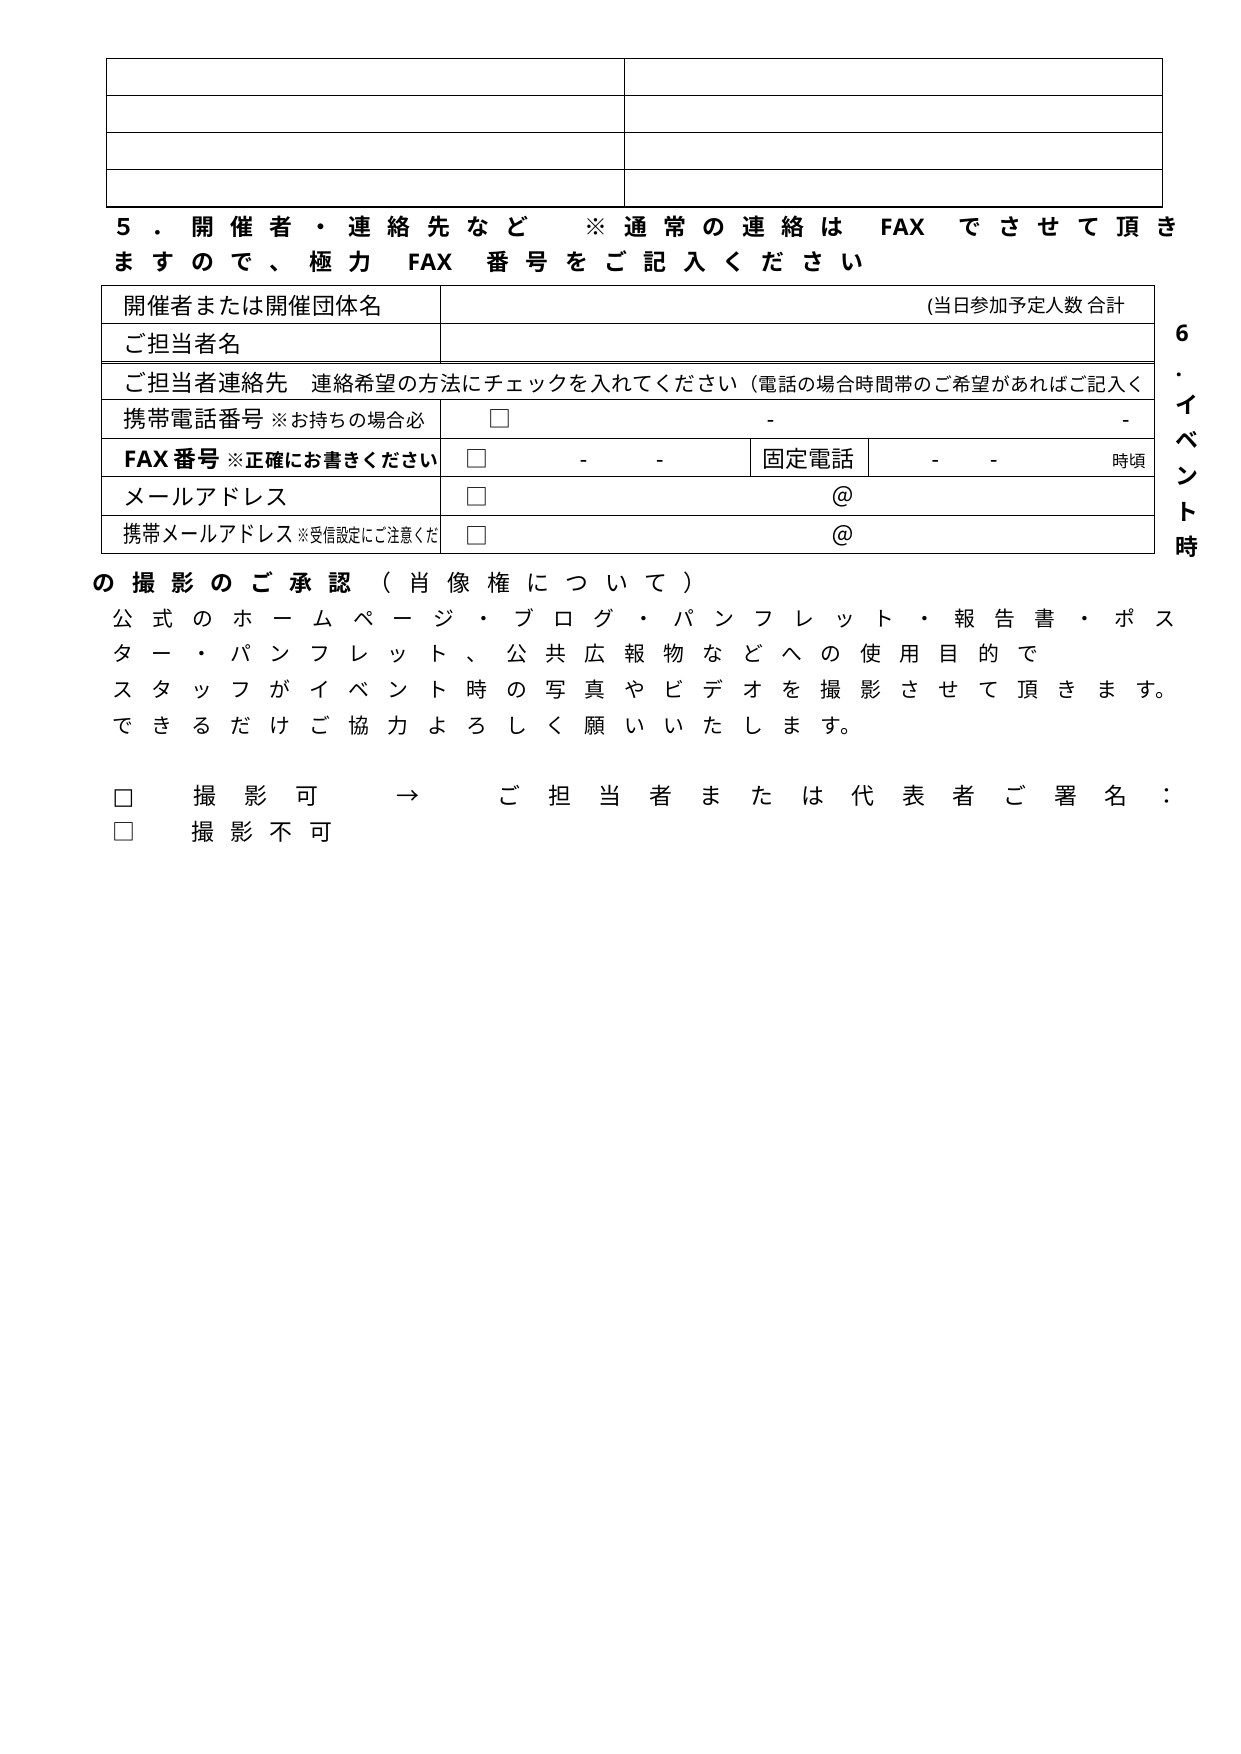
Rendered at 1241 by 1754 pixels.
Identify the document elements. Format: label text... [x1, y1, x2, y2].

table_cell [625, 96, 1162, 132]
table_cell [625, 170, 1162, 206]
table_cell [625, 133, 1162, 169]
table_cell 携帯メールアドレス ※受信設定にご注意ください [102, 516, 440, 553]
text □ 撮影可 → ご担当者または代表者ご署名： □ 撮影不可 [102, 777, 1195, 849]
table_header 開催者または開催団体名 [102, 286, 440, 323]
table_cell □ ＠ [441, 477, 1154, 514]
text ５．開催者・連絡先など ※通常の連絡はFAXでさせて頂きますので、極力FAX番号をご記入ください [102, 207, 1195, 279]
text 6. イベント時の撮影のご承認（肖像権について） [92, 314, 1195, 599]
table_cell [625, 59, 1162, 95]
table_header (当日参加予定人数 合計 名) [441, 286, 1154, 323]
table_cell [107, 170, 624, 206]
table_cell [107, 96, 624, 132]
table_cell [107, 59, 624, 95]
table_cell FAX番号 ※正確にお書きください [102, 439, 440, 476]
table_cell 固定電話 [751, 439, 868, 476]
table_cell ご担当者連絡先 連絡希望の方法にチェックを入れてください（電話の場合時間帯のご希望があればご記入ください） [102, 364, 1154, 399]
table_cell [107, 133, 624, 169]
text 公式のホームページ・ブログ・パンフレット・報告書・ポスター・パンフレット、公共広報物などへの使用目的で スタッフがイベント時の写真やビデオを撮影させて頂きます。できるだけご協力よろしく願いいたします。 [102, 599, 1195, 742]
table_cell □ - - 時頃 [441, 400, 1154, 438]
table_cell □ ＠ [441, 516, 1154, 553]
table_cell [441, 324, 1154, 361]
table_cell 携帯電話番号 ※お持ちの場合必須 [102, 400, 440, 438]
table_cell □ - - [441, 439, 750, 476]
table_cell ご担当者名 [102, 324, 440, 361]
table_cell メールアドレス [102, 477, 440, 514]
table_cell - - 時頃 [869, 439, 1154, 476]
